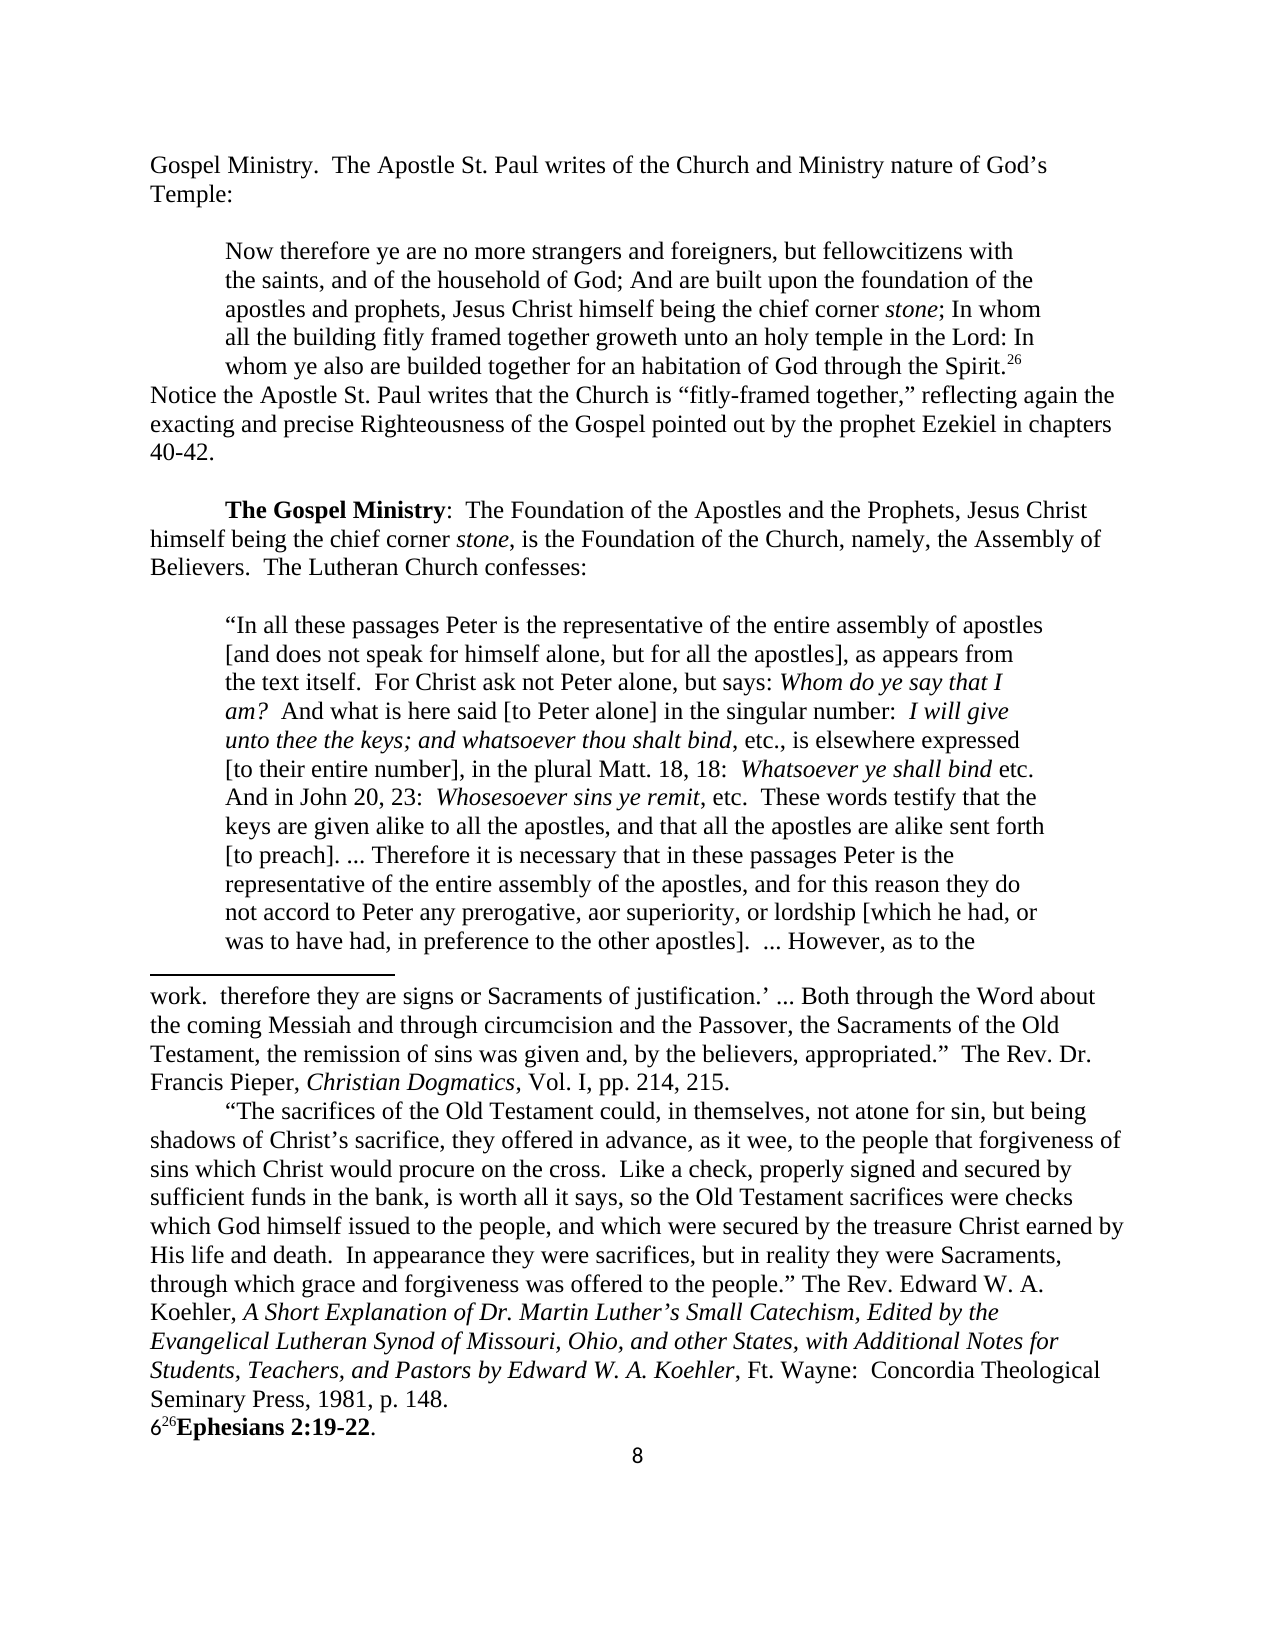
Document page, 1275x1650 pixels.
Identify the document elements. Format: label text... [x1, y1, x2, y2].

text Notice the Apostle St. Paul writes that the Church is “fitly-framed together,” reflecting again the exacting and precise Righteousness of the Gospel pointed out by the prophet Ezekiel in chapters 40-42. [150, 380, 1125, 466]
text “In all these passages Peter is the representative of the entire assembly of apostles [and does not speak for himself alone, but for all the apostles], as appears from the text itself. For Christ ask not Peter alone, but says: Whom do ye say that I am? And what is here said [to Peter alone] in the singular number: I will give unto thee the keys; and whatsoever thou shalt bind, etc., is elsewhere expressed [to their entire number], in the plural Matt. 18, 18: Whatsoever ye shall bind etc. And in John 20, 23: Whosesoever sins ye remit, etc. These words testify that the keys are given alike to all the apostles, and that all the apostles are alike sent forth [to preach]. ... Therefore it is necessary that in these passages Peter is the representative of the entire assembly of the apostles, and for this reason they do not accord to Peter any prerogative, aor superiority, or lordship [which he had, or was to have had, in preference to the other apostles]. ... However, as to the declaration: Upon this rock I will build My Church, certainly the Church has not been built upon the authority of man, but upon the ministry of the confession which Peter made, in which he proclaims that Jesus is the Christ, the Son of God. He accordingly addresses him as a minister: Upon this rock, i.e. upon this ministry [Therefore he addresses him as a minister of this office in which this concession and doctrine is to be in operation, and says: Upon this rock, i.e., this preaching ministry.]” The Smalcald Articles: Of the Power and Primacy of the Pope.23, 24, 25, Triglotta, p. 511. [225, 610, 1050, 955]
text Here we have it again, as ever and always: Church and Ministry. The Temple of God is comprised of the Gospel Ministry (the Altar25) and the Church (the Temple) created by the Gospel Ministry. The Apostle St. Paul writes of the Church and Ministry nature of God’s Temple: [150, 150, 1125, 207]
text The Gospel Ministry: The Foundation of the Apostles and the Prophets, Jesus Christ himself being the chief corner stone, is the Foundation of the Church, namely, the Assembly of Believers. The Lutheran Church confesses: [150, 495, 1125, 581]
text Now therefore ye are no more strangers and foreigners, but fellowcitizens with the saints, and of the household of God; And are built upon the foundation of the apostles and prophets, Jesus Christ himself being the chief corner stone; In whom all the building fitly framed together groweth unto an holy temple in the Lord: In whom ye also are builded together for an habitation of God through the Spirit.26 [225, 236, 1050, 380]
